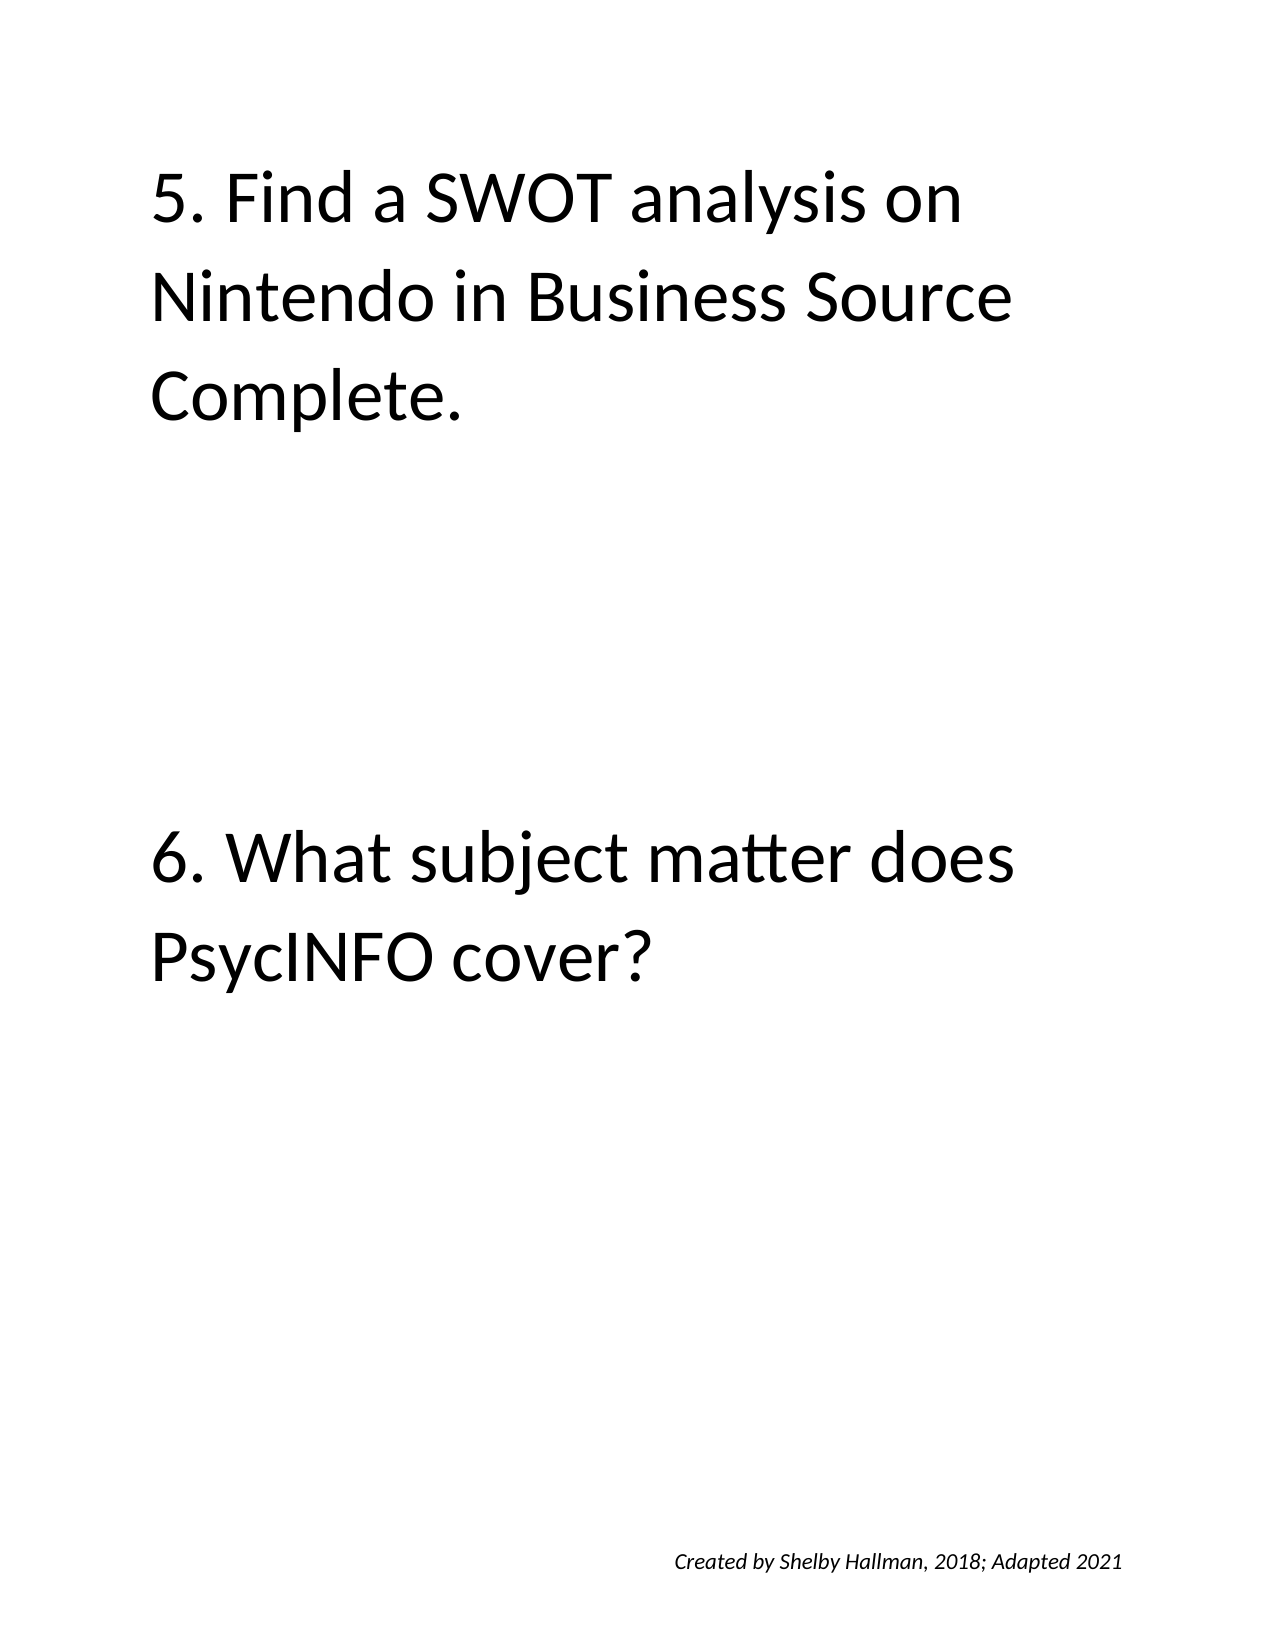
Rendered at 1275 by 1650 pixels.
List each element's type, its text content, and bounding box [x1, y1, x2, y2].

text 5. Find a SWOT analysis on Nintendo in Business Source Complete. [150, 150, 1125, 439]
text 6. What subject matter does PsycINFO cover? [150, 810, 1125, 1000]
